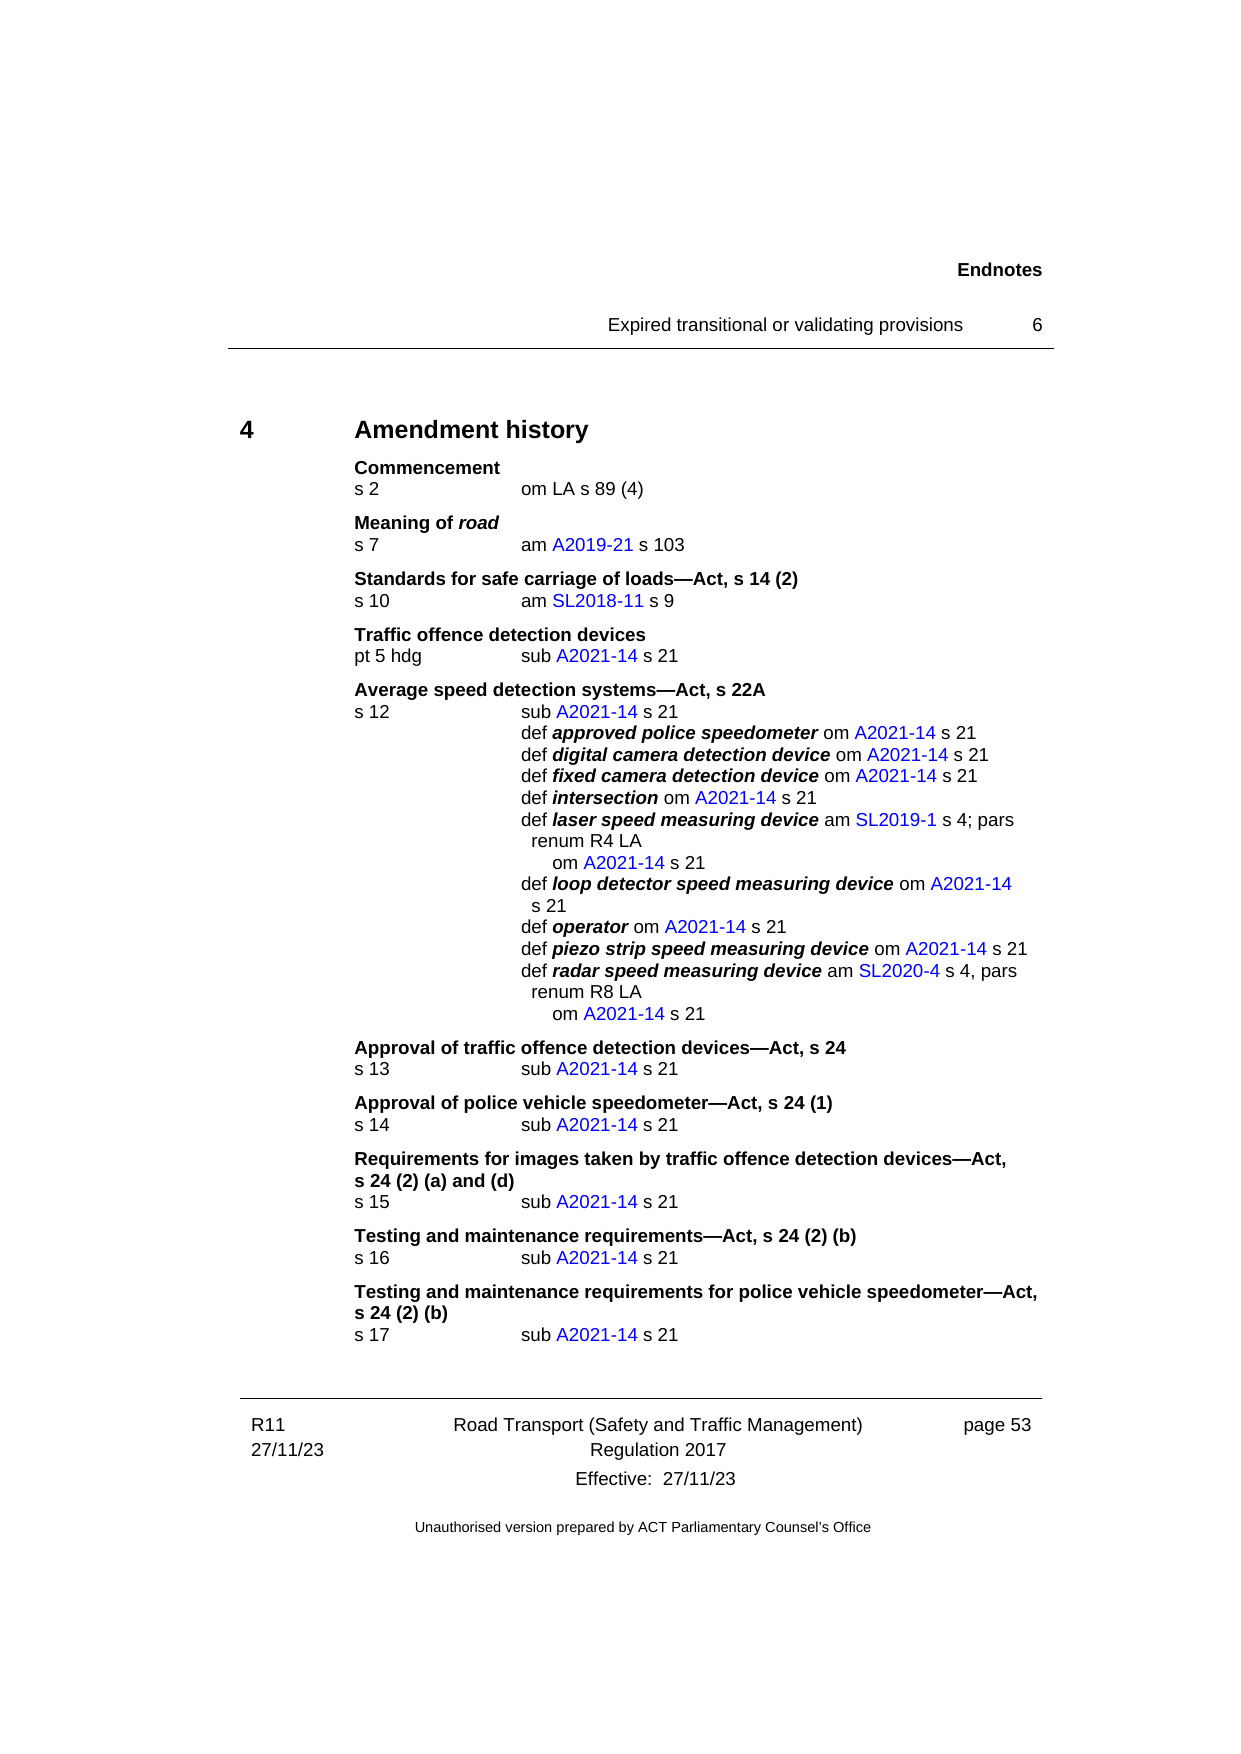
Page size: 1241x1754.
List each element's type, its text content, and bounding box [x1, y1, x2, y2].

text def piezo strip speed measuring device om A2021-14 s 21 [354, 938, 1042, 959]
text s 2 om LA s 89 (4) [354, 478, 1042, 500]
text om A2021-14 s 21 [354, 852, 1042, 873]
text Commencement [354, 457, 1042, 478]
text Average speed detection systems—Act, s 22A [354, 679, 1042, 701]
text s 14 sub A2021-14 s 21 [354, 1114, 1042, 1135]
text om A2021-14 s 21 [354, 1002, 1042, 1024]
text def radar speed measuring device am SL2020-4 s 4, pars renum R8 LA [354, 959, 1042, 1002]
text s 15 sub A2021-14 s 21 [354, 1191, 1042, 1212]
text pt 5 hdg sub A2021-14 s 21 [354, 645, 1042, 667]
text Approval of traffic offence detection devices—Act, s 24 [354, 1037, 1042, 1058]
text def loop detector speed measuring device om A2021-14 s 21 [354, 873, 1042, 916]
text s 13 sub A2021-14 s 21 [354, 1058, 1042, 1080]
text Requirements for images taken by traffic offence detection devices—Act, s 24 (2) (a) and (d) [354, 1148, 1042, 1191]
text Traffic offence detection devices [354, 623, 1042, 645]
text def digital camera detection device om A2021-14 s 21 [354, 744, 1042, 765]
text Testing and maintenance requirements—Act, s 24 (2) (b) [354, 1225, 1042, 1247]
text s 12 sub A2021-14 s 21 [354, 701, 1042, 722]
text def fixed camera detection device om A2021-14 s 21 [354, 765, 1042, 787]
text def approved police speedometer om A2021-14 s 21 [354, 722, 1042, 744]
text s 7 am A2019-21 s 103 [354, 534, 1042, 555]
text Meaning of road [354, 512, 1042, 534]
text Testing and maintenance requirements for police vehicle speedometer—Act, s 24 (2) (b) [354, 1281, 1042, 1324]
text Approval of police vehicle speedometer—Act, s 24 (1) [354, 1092, 1042, 1114]
text s 17 sub A2021-14 s 21 [354, 1324, 1042, 1345]
text s 10 am SL2018-11 s 9 [354, 589, 1042, 611]
text 4 Amendment history [239, 415, 1042, 444]
text def laser speed measuring device am SL2019-1 s 4; pars renum R4 LA [354, 808, 1042, 852]
text s 16 sub A2021-14 s 21 [354, 1247, 1042, 1268]
text def intersection om A2021-14 s 21 [354, 787, 1042, 808]
text Standards for safe carriage of loads—Act, s 14 (2) [354, 568, 1042, 589]
text def operator om A2021-14 s 21 [354, 916, 1042, 938]
